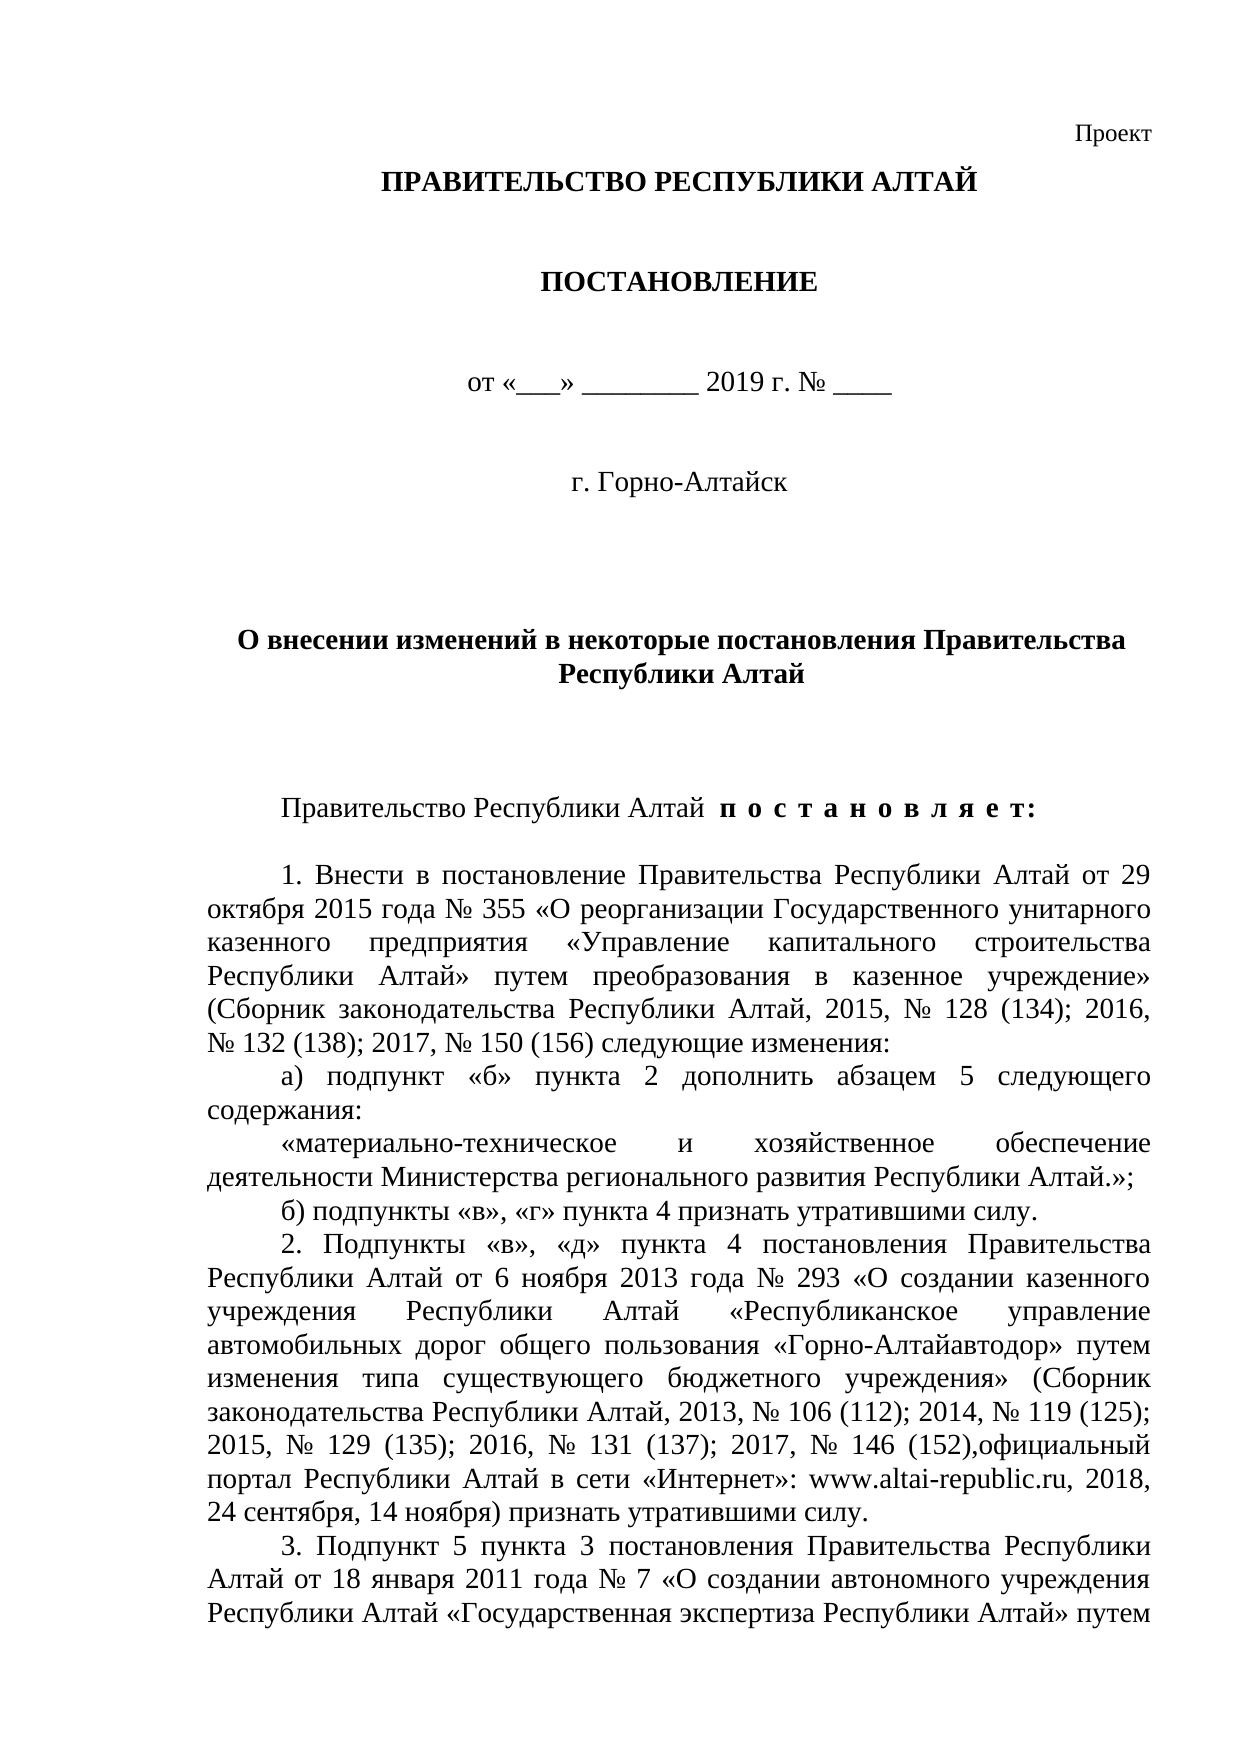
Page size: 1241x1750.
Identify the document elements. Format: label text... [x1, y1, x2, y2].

text 2. Подпункты «в», «д» пункта 4 постановления Правительства Республики Алтай от 6 ноября 2013 года № 293 «О создании казенного учреждения Республики Алтай «Республиканское управление автомобильных дорог общего пользования «Горно-Алтайавтодор» путем изменения типа существующего бюджетного учреждения» (Сборник законодательства Республики Алтай, 2013, № 106 (112); 2014, № 119 (125); 2015, № 129 (135); 2016, № 131 (137); 2017, № 146 (152),официальный портал Республики Алтай в сети «Интернет»: www.altai-republic.ru, 2018, 24 сентября, 14 ноября) признать утратившими силу. [207, 1226, 1152, 1528]
text Республики Алтай [207, 656, 1156, 689]
title ПОСТАНОВЛЕНИЕ [207, 272, 1152, 297]
text Проект [207, 118, 1152, 147]
text а) подпункт «б» пункта 2 дополнить абзацем 5 следующего содержания: [207, 1058, 1152, 1126]
title г. Горно-Алтайск [207, 472, 1152, 497]
title от «___» ________ 2019 г. № ____ [207, 372, 1152, 397]
text б) подпункты «в», «г» пункта 4 признать утратившими силу. [207, 1193, 1152, 1226]
text Правительство Республики Алтай п о с т а н о в л я е т: [207, 790, 1152, 824]
title ПРАВИТЕЛЬСТВО РЕСПУБЛИКИ АЛТАЙ [207, 172, 1152, 197]
text «материально-техническое и хозяйственное обеспечение деятельности Министерства регионального развития Республики Алтай.»; [207, 1126, 1152, 1193]
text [207, 1528, 1152, 1629]
text О внесении изменений в некоторые постановления Правительства [207, 622, 1156, 656]
text 1. Внести в постановление Правительства Республики Алтай от 29 октября 2015 года № 355 «О реорганизации Государственного унитарного казенного предприятия «Управление капитального строительства Республики Алтай» путем преобразования в казенное учреждение» (Сборник законодательства Республики Алтай, 2015, № 128 (134); 2016, № 132 (138); 2017, № 150 (156) следующие изменения: [207, 857, 1152, 1058]
